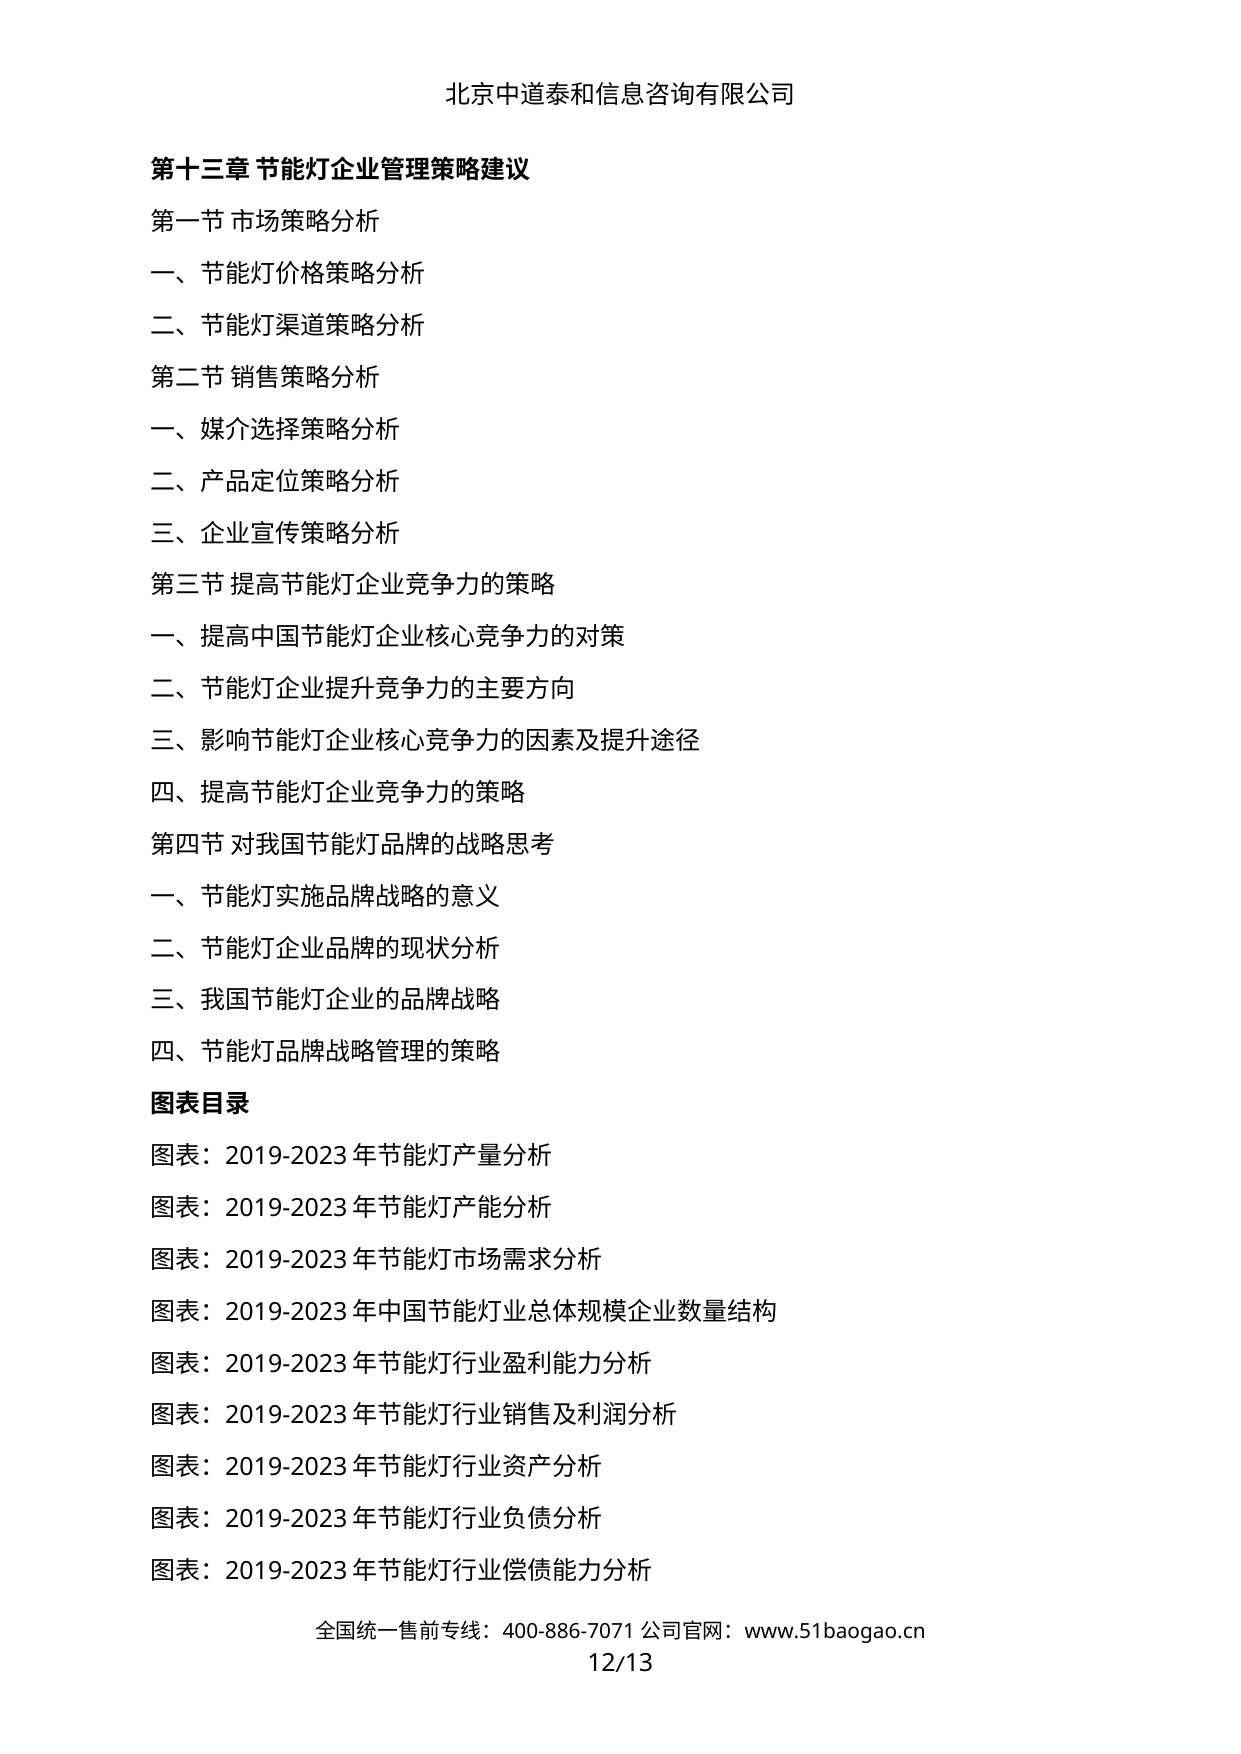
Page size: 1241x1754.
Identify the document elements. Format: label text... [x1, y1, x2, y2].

text 图表目录 [150, 1084, 1090, 1120]
text 图表：2019-2023年节能灯行业销售及利润分析 [150, 1395, 1090, 1431]
text 第一节 市场策略分析 [150, 202, 1090, 238]
text 第三节 提高节能灯企业竞争力的策略 [150, 565, 1090, 601]
text 图表：2019-2023年节能灯产能分析 [150, 1187, 1090, 1224]
text 一、媒介选择策略分析 [150, 409, 1090, 446]
text 四、提高节能灯企业竞争力的策略 [150, 772, 1090, 809]
text 图表：2019-2023年节能灯行业负债分析 [150, 1499, 1090, 1535]
text 第十三章 节能灯企业管理策略建议 [150, 150, 1090, 186]
text 图表：2019-2023年节能灯行业资产分析 [150, 1447, 1090, 1483]
text 图表：2019-2023年节能灯产量分析 [150, 1136, 1090, 1172]
text 一、节能灯实施品牌战略的意义 [150, 876, 1090, 912]
text 三、影响节能灯企业核心竞争力的因素及提升途径 [150, 721, 1090, 757]
text 二、产品定位策略分析 [150, 461, 1090, 497]
text 二、节能灯企业提升竞争力的主要方向 [150, 669, 1090, 705]
text 图表：2019-2023年节能灯行业盈利能力分析 [150, 1343, 1090, 1379]
text 二、节能灯渠道策略分析 [150, 306, 1090, 342]
text 图表：2019-2023年中国节能灯业总体规模企业数量结构 [150, 1291, 1090, 1327]
text 四、节能灯品牌战略管理的策略 [150, 1032, 1090, 1068]
text 一、节能灯价格策略分析 [150, 254, 1090, 290]
text 图表：2019-2023年节能灯行业偿债能力分析 [150, 1551, 1090, 1587]
text 图表：2019-2023年节能灯市场需求分析 [150, 1239, 1090, 1276]
text 一、提高中国节能灯企业核心竞争力的对策 [150, 617, 1090, 653]
text 二、节能灯企业品牌的现状分析 [150, 928, 1090, 964]
text 第二节 销售策略分析 [150, 357, 1090, 394]
text 三、我国节能灯企业的品牌战略 [150, 980, 1090, 1016]
text 三、企业宣传策略分析 [150, 513, 1090, 549]
text 第四节 对我国节能灯品牌的战略思考 [150, 824, 1090, 861]
